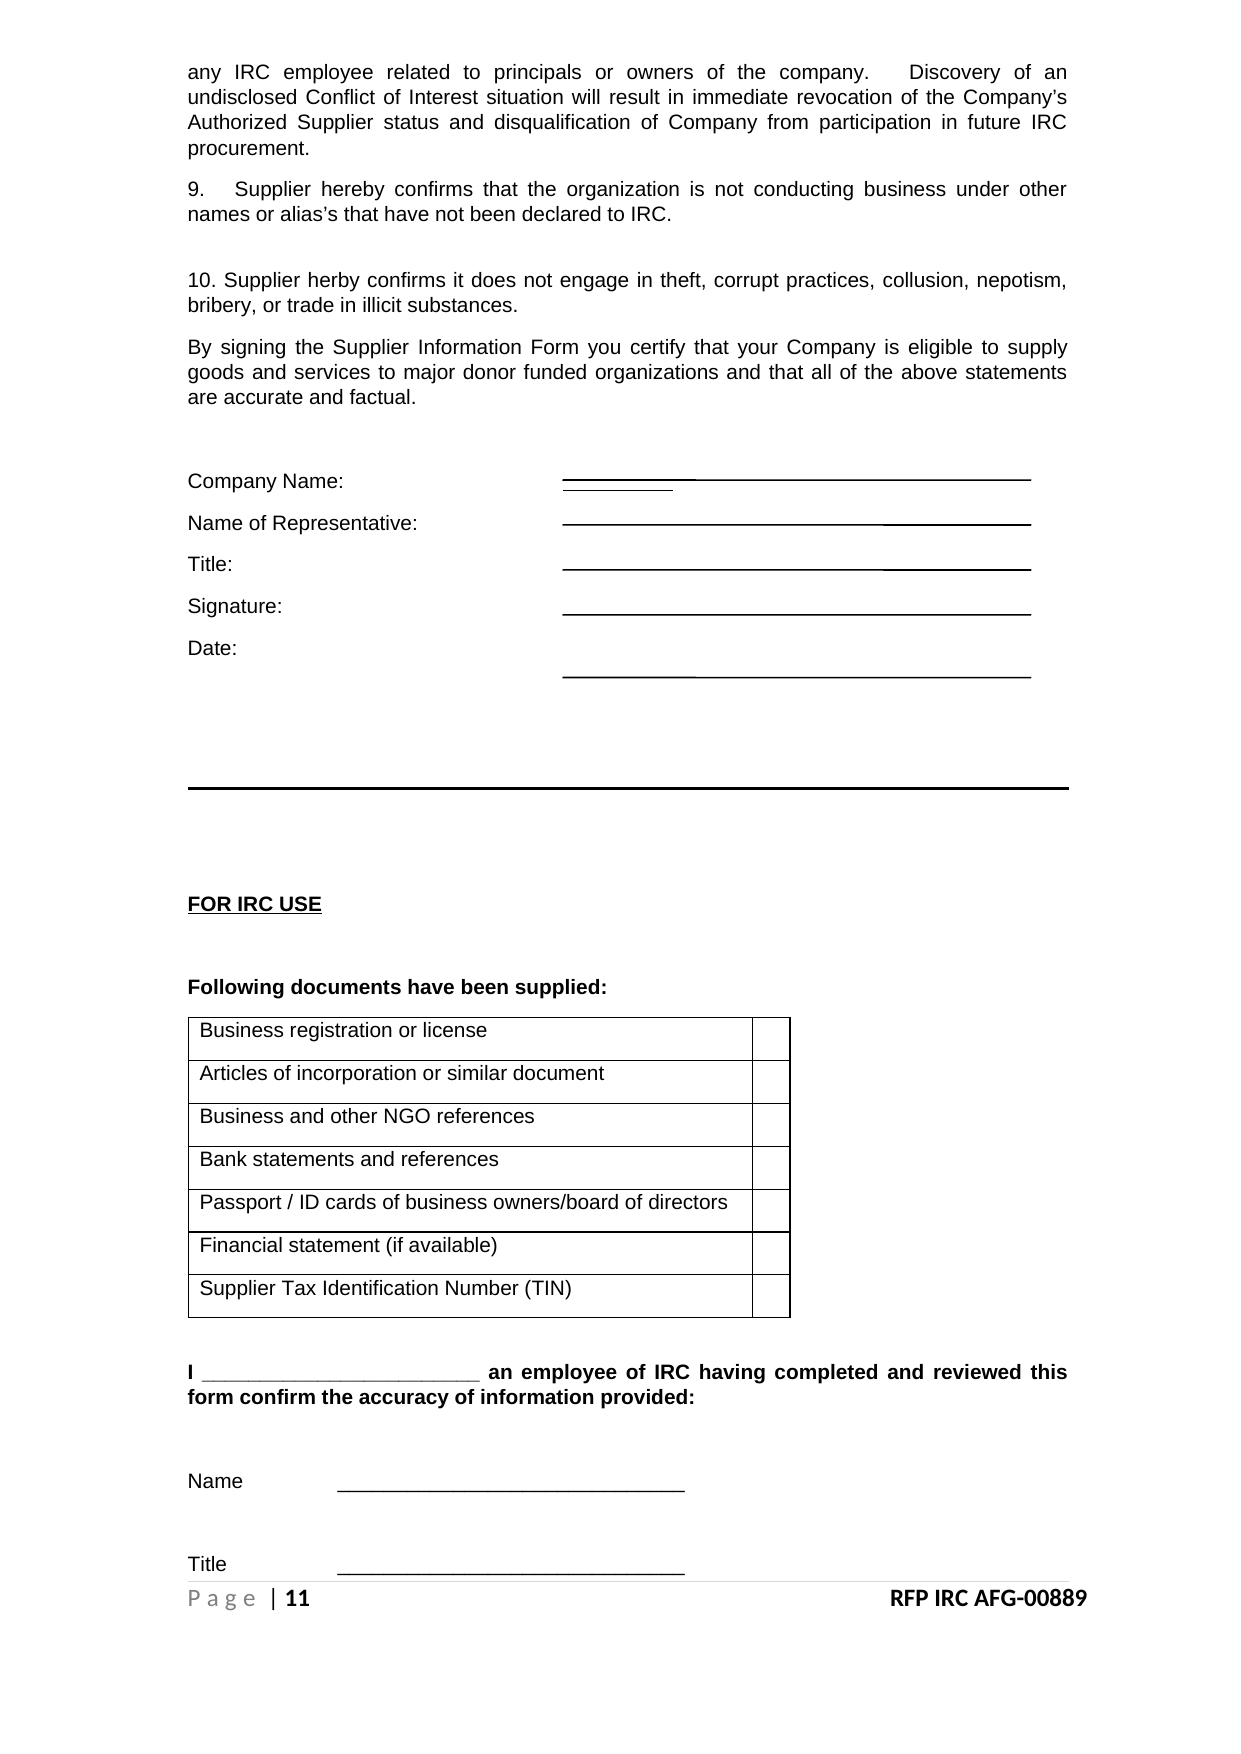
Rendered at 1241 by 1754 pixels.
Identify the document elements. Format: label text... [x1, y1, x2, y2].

table_cell Business and other NGO references [189, 1104, 752, 1146]
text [187, 60, 1069, 159]
table_cell [753, 1147, 789, 1188]
text Signature: [187, 594, 1069, 618]
table_cell Articles of incorporation or similar document [189, 1061, 752, 1103]
text Name ______________________________ [187, 1469, 1069, 1493]
table_cell Financial statement (if available) [189, 1233, 752, 1274]
table_cell [753, 1233, 789, 1274]
table_header Business registration or license [189, 1018, 752, 1060]
table_cell [753, 1275, 789, 1317]
text Title: [187, 552, 1069, 576]
list 10. Supplier herby confirms it does not engage in theft, corrupt practices, collusion, nepotism, bribery, or trade in illicit substances. [187, 268, 1069, 317]
table_cell Supplier Tax Identification Number (TIN) [189, 1275, 752, 1317]
table_cell Bank statements and references [189, 1147, 752, 1188]
text Company Name: [187, 469, 1069, 493]
text Name of Representative: [187, 510, 1069, 534]
table_cell [753, 1061, 789, 1103]
text 9. Supplier hereby confirms that the organization is not conducting business under other names or alias’s that have not been declared to IRC. [187, 177, 1069, 226]
table_cell [753, 1190, 789, 1231]
text I ________________________ an employee of IRC having completed and reviewed this form confirm the accuracy of information provided: [187, 1360, 1069, 1409]
table_cell Passport / ID cards of business owners/board of directors [189, 1190, 752, 1231]
text By signing the Supplier Information Form you certify that your Company is eligible to supply goods and services to major donor funded organizations and that all of the above statements are accurate and factual. [187, 335, 1069, 409]
table_cell [753, 1104, 789, 1146]
text Title ______________________________ [187, 1552, 1069, 1576]
text Date: [187, 636, 1069, 660]
text FOR IRC USE [187, 892, 1069, 916]
text Following documents have been supplied: [187, 975, 1069, 999]
table_header [753, 1018, 789, 1060]
